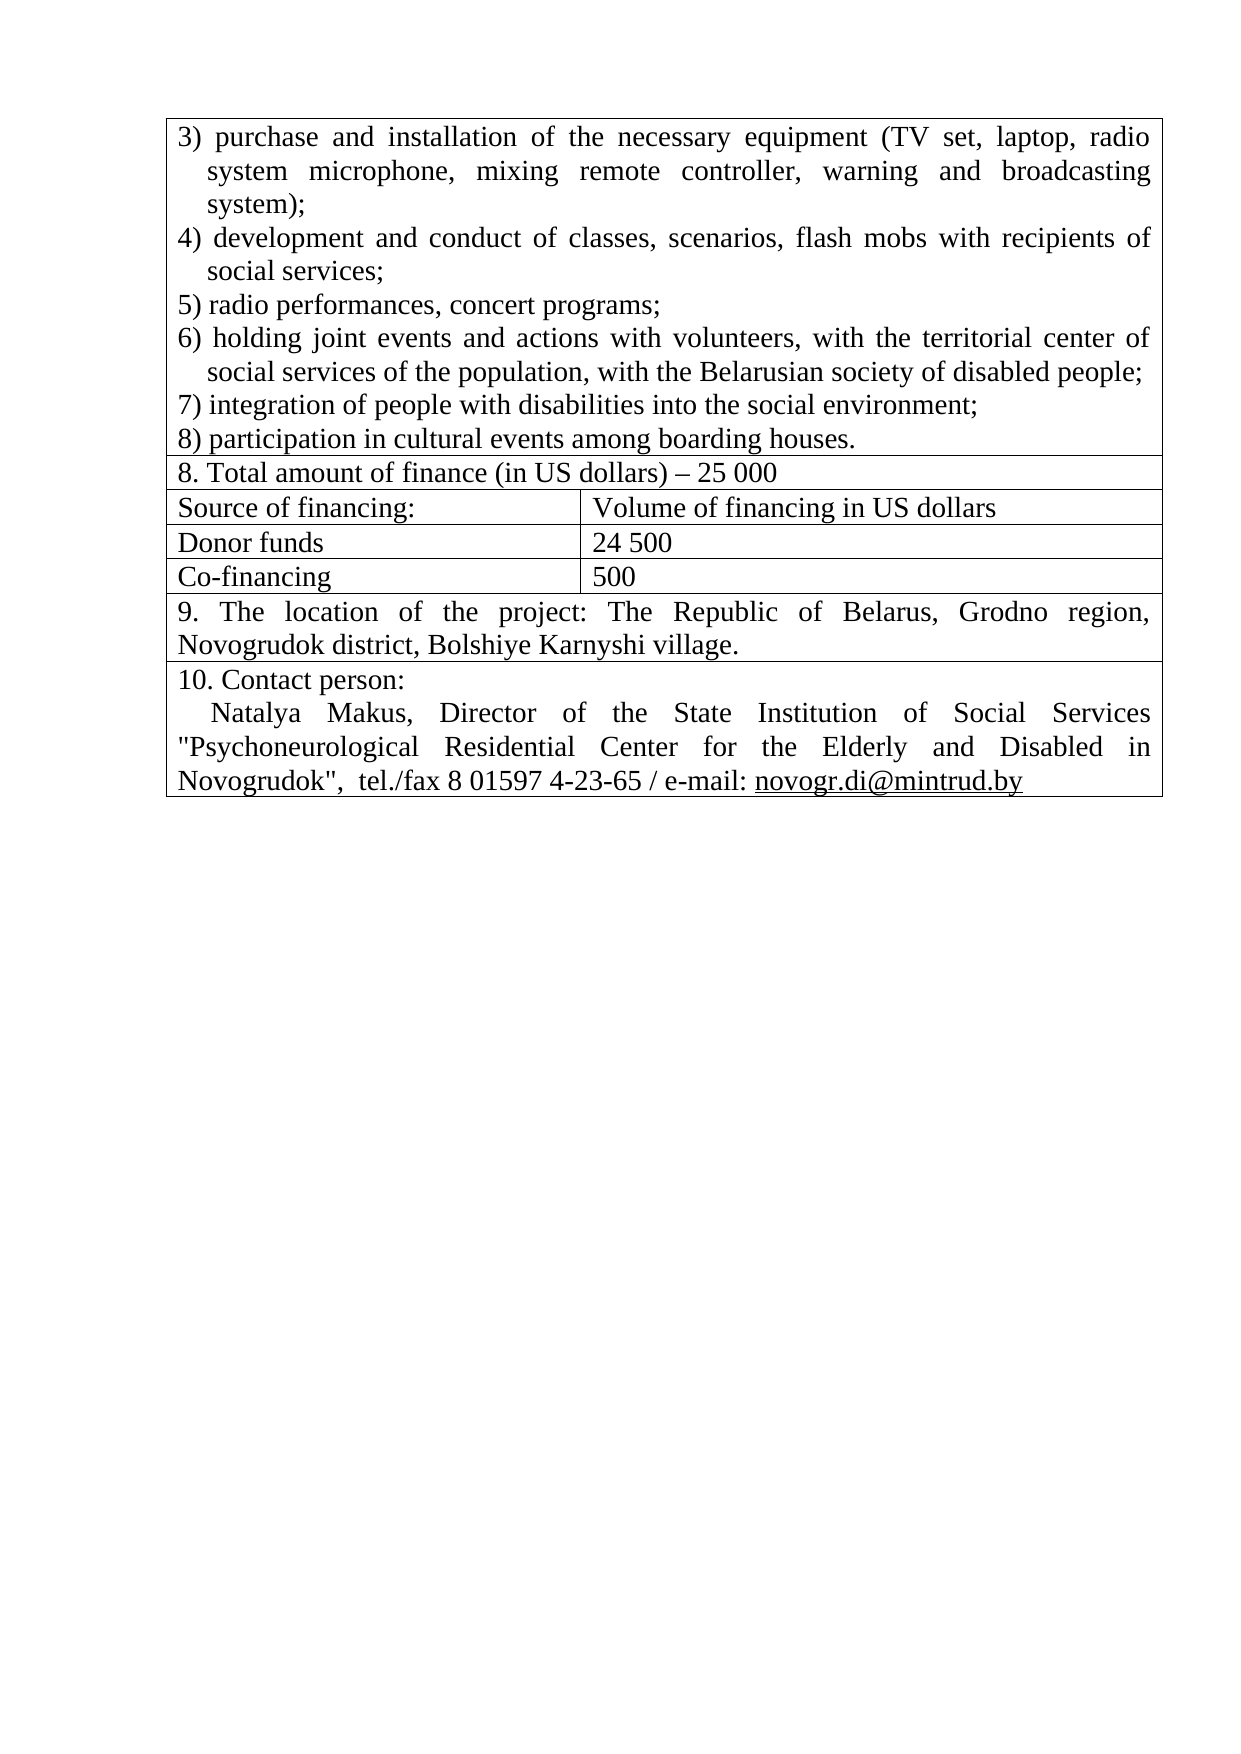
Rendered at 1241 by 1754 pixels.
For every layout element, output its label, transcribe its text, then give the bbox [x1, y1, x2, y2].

table_cell Donor funds [167, 525, 580, 558]
table_cell 24 500 [581, 525, 1162, 558]
table_cell Source of financing: [167, 490, 580, 524]
table_cell Volume of financing in US dollars [581, 490, 1162, 524]
table_cell 500 [581, 559, 1162, 593]
table_cell 9. The location of the project: The Republic of Belarus, Grodno region, Novogrudok district, Bolshiye Karnyshi village. [167, 594, 1162, 661]
table_cell Co-financing [167, 559, 580, 593]
table_cell 10. Contact person: Natalya Makus, Director of the State Institution of Social Services "Psychoneurological Residential Center for the Elderly and Disabled in Novogrudok", tel./fax 8 01597 4-23-65 / e-mail: novogr.di@mintrud.by [167, 662, 1162, 796]
table_cell 8. Total amount of finance (in US dollars) – 25 000 [167, 456, 1162, 489]
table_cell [167, 119, 1162, 454]
